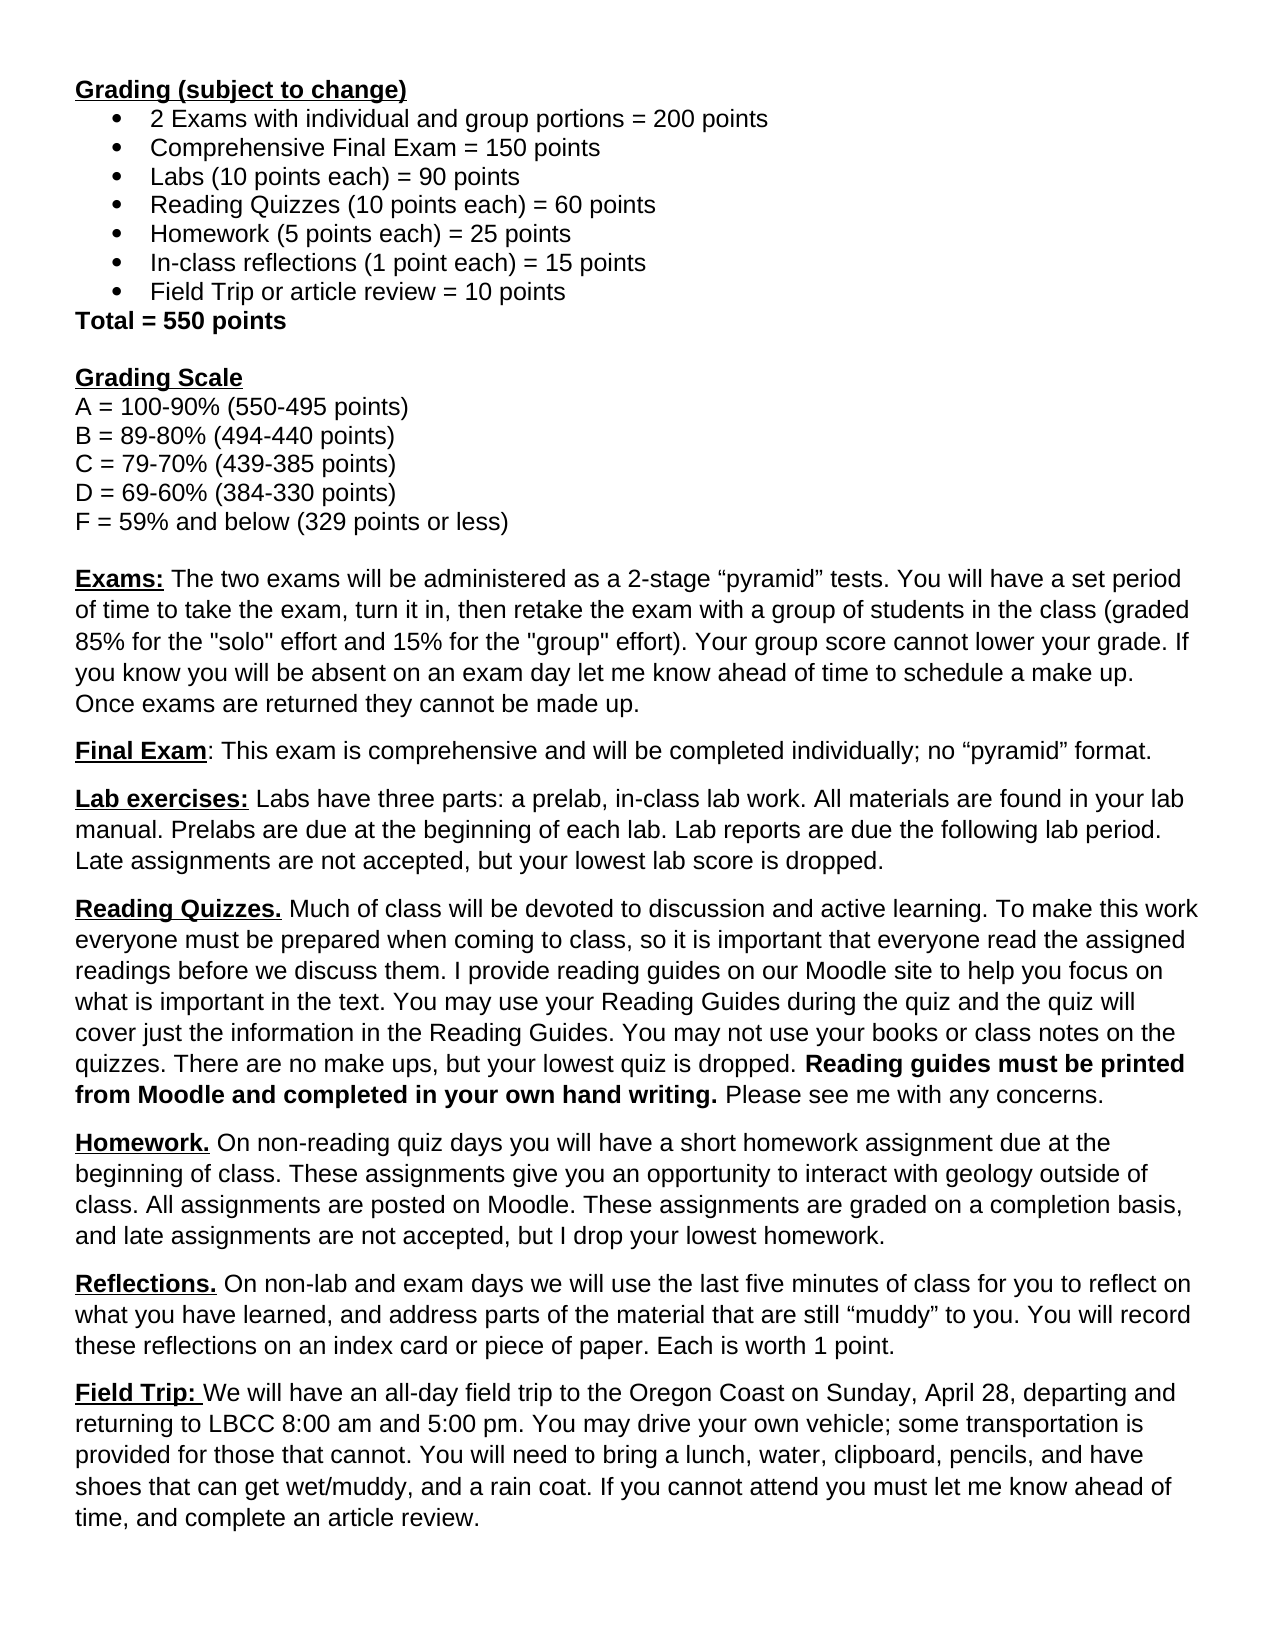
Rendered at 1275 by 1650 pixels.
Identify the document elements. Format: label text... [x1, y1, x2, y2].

list Field Trip or article review = 10 points [112, 277, 1200, 306]
list Homework (5 points each) = 25 points [112, 219, 1200, 248]
text D = 69-60% (384-330 points) [75, 478, 1200, 507]
text C = 79-70% (439-385 points) [75, 449, 1200, 478]
list 2 Exams with individual and group portions = 200 points [112, 104, 1200, 133]
text Grading Scale [75, 363, 1200, 392]
text Exams: The two exams will be administered as a 2-stage “pyramid” tests. You will have a set period of time to take the exam, turn it in, then retake the exam with a group of students in the class (graded 85% for the "solo" effort and 15% for the "group" effort). Your group score cannot lower your grade. If you know you will be absent on an exam day let me know ahead of time to schedule a make up. Once exams are returned they cannot be made up. [75, 564, 1200, 717]
text Lab exercises: Labs have three parts: a prelab, in-class lab work. All materials are found in your lab manual. Prelabs are due at the beginning of each lab. Lab reports are due the following lab period. Late assignments are not accepted, but your lowest lab score is dropped. [75, 784, 1200, 875]
list Reading Quizzes (10 points each) = 60 points [112, 190, 1200, 219]
text Reflections. On non-lab and exam days we will use the last five minutes of class for you to reflect on what you have learned, and address parts of the material that are still “muddy” to you. You will record these reflections on an index card or piece of paper. Each is worth 1 point. [75, 1269, 1200, 1359]
list Labs (10 points each) = 90 points [112, 161, 1200, 190]
text Field Trip: We will have an all-day field trip to the Oregon Coast on Sunday, April 28, departing and returning to LBCC 8:00 am and 5:00 pm. You may drive your own vehicle; some transportation is provided for those that cannot. You will need to bring a lunch, water, clipboard, pencils, and have shoes that can get wet/muddy, and a rain coat. If you cannot attend you must let me know ahead of time, and complete an article review. [75, 1378, 1200, 1531]
text Final Exam: This exam is comprehensive and will be completed individually; no “pyramid” format. [75, 736, 1200, 765]
text B = 89-80% (494-440 points) [75, 421, 1200, 449]
text Reading Quizzes. Much of class will be devoted to discussion and active learning. To make this work everyone must be prepared when coming to class, so it is important that everyone read the assigned readings before we discuss them. I provide reading guides on our Moodle site to help you focus on what is important in the text. You may use your Reading Guides during the quiz and the quiz will cover just the information in the Reading Guides. You may not use your books or class notes on the quizzes. There are no make ups, but your lowest quiz is dropped. Reading guides must be printed from Moodle and completed in your own hand writing. Please see me with any concerns. [75, 894, 1200, 1109]
text F = 59% and below (329 points or less) [75, 507, 1200, 536]
list In-class reflections (1 point each) = 15 points [112, 248, 1200, 277]
text Grading (subject to change) [75, 75, 1200, 104]
text Homework. On non-reading quiz days you will have a short homework assignment due at the beginning of class. These assignments give you an opportunity to interact with geology outside of class. All assignments are posted on Moodle. These assignments are graded on a completion basis, and late assignments are not accepted, but I drop your lowest homework. [75, 1128, 1200, 1250]
text A = 100-90% (550-495 points) [75, 392, 1200, 421]
text Total = 550 points [75, 306, 1200, 334]
list Comprehensive Final Exam = 150 points [112, 133, 1200, 161]
